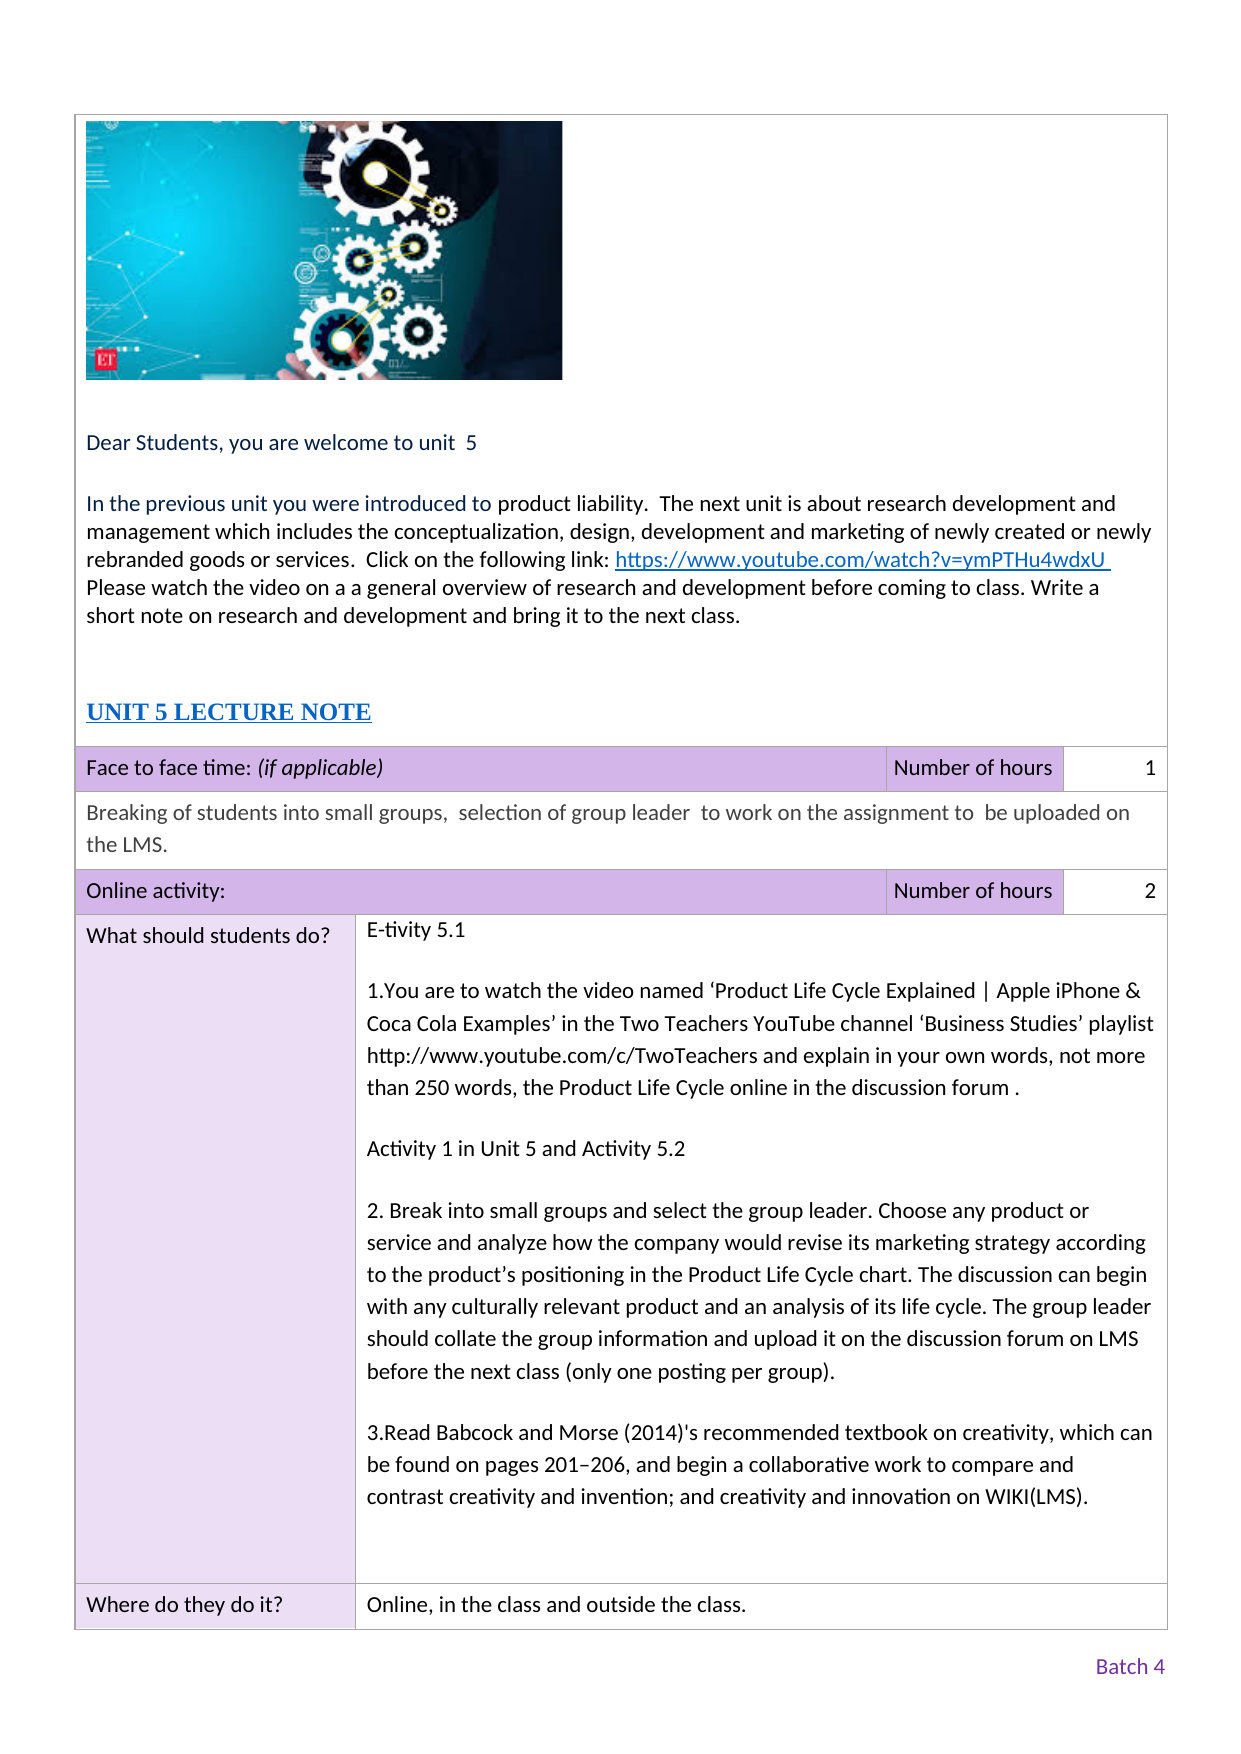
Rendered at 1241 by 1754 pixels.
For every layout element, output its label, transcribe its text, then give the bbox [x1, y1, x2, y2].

table_cell Face to face time: (if applicable) [76, 747, 886, 791]
table_cell What should students do? [76, 915, 355, 1583]
table_cell 1 [1064, 747, 1167, 791]
table_cell Where do they do it? [76, 1584, 355, 1628]
table_cell 2 [1064, 870, 1167, 914]
table_cell E-tivity 5.1 1.You are to watch the video named ‘Product Life Cycle Explained | Apple iPhone & Coca Cola Examples’ in the Two Teachers YouTube channel ‘Business Studies’ playlist http://www.youtube.com/c/TwoTeachers and explain in your own words, not more than 250 words, the Product Life Cycle online in the discussion forum . Activity 1 in Unit 5 and Activity 5.2 2. Break into small groups and select the group leader. Choose any product or service and analyze how the company would revise its marketing strategy according to the product’s positioning in the Product Life Cycle chart. The discussion can begin with any culturally relevant product and an analysis of its life cycle. The group leader should collate the group information and upload it on the discussion forum on LMS before the next class (only one posting per group). 3.Read Babcock and Morse (2014)'s recommended textbook on creativity, which can be found on pages 201–206, and begin a collaborative work to compare and contrast creativity and invention; and creativity and innovation on WIKI(LMS). [356, 915, 1167, 1583]
picture [86, 121, 563, 380]
table_cell Number of hours [887, 870, 1063, 914]
table_cell Online activity: [76, 870, 886, 914]
table_cell Online, in the class and outside the class. [356, 1584, 1167, 1628]
table_cell Number of hours [887, 747, 1063, 791]
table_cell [76, 115, 1167, 746]
table_cell Breaking of students into small groups, selection of group leader to work on the assignment to be uploaded on the LMS. [76, 792, 1167, 869]
